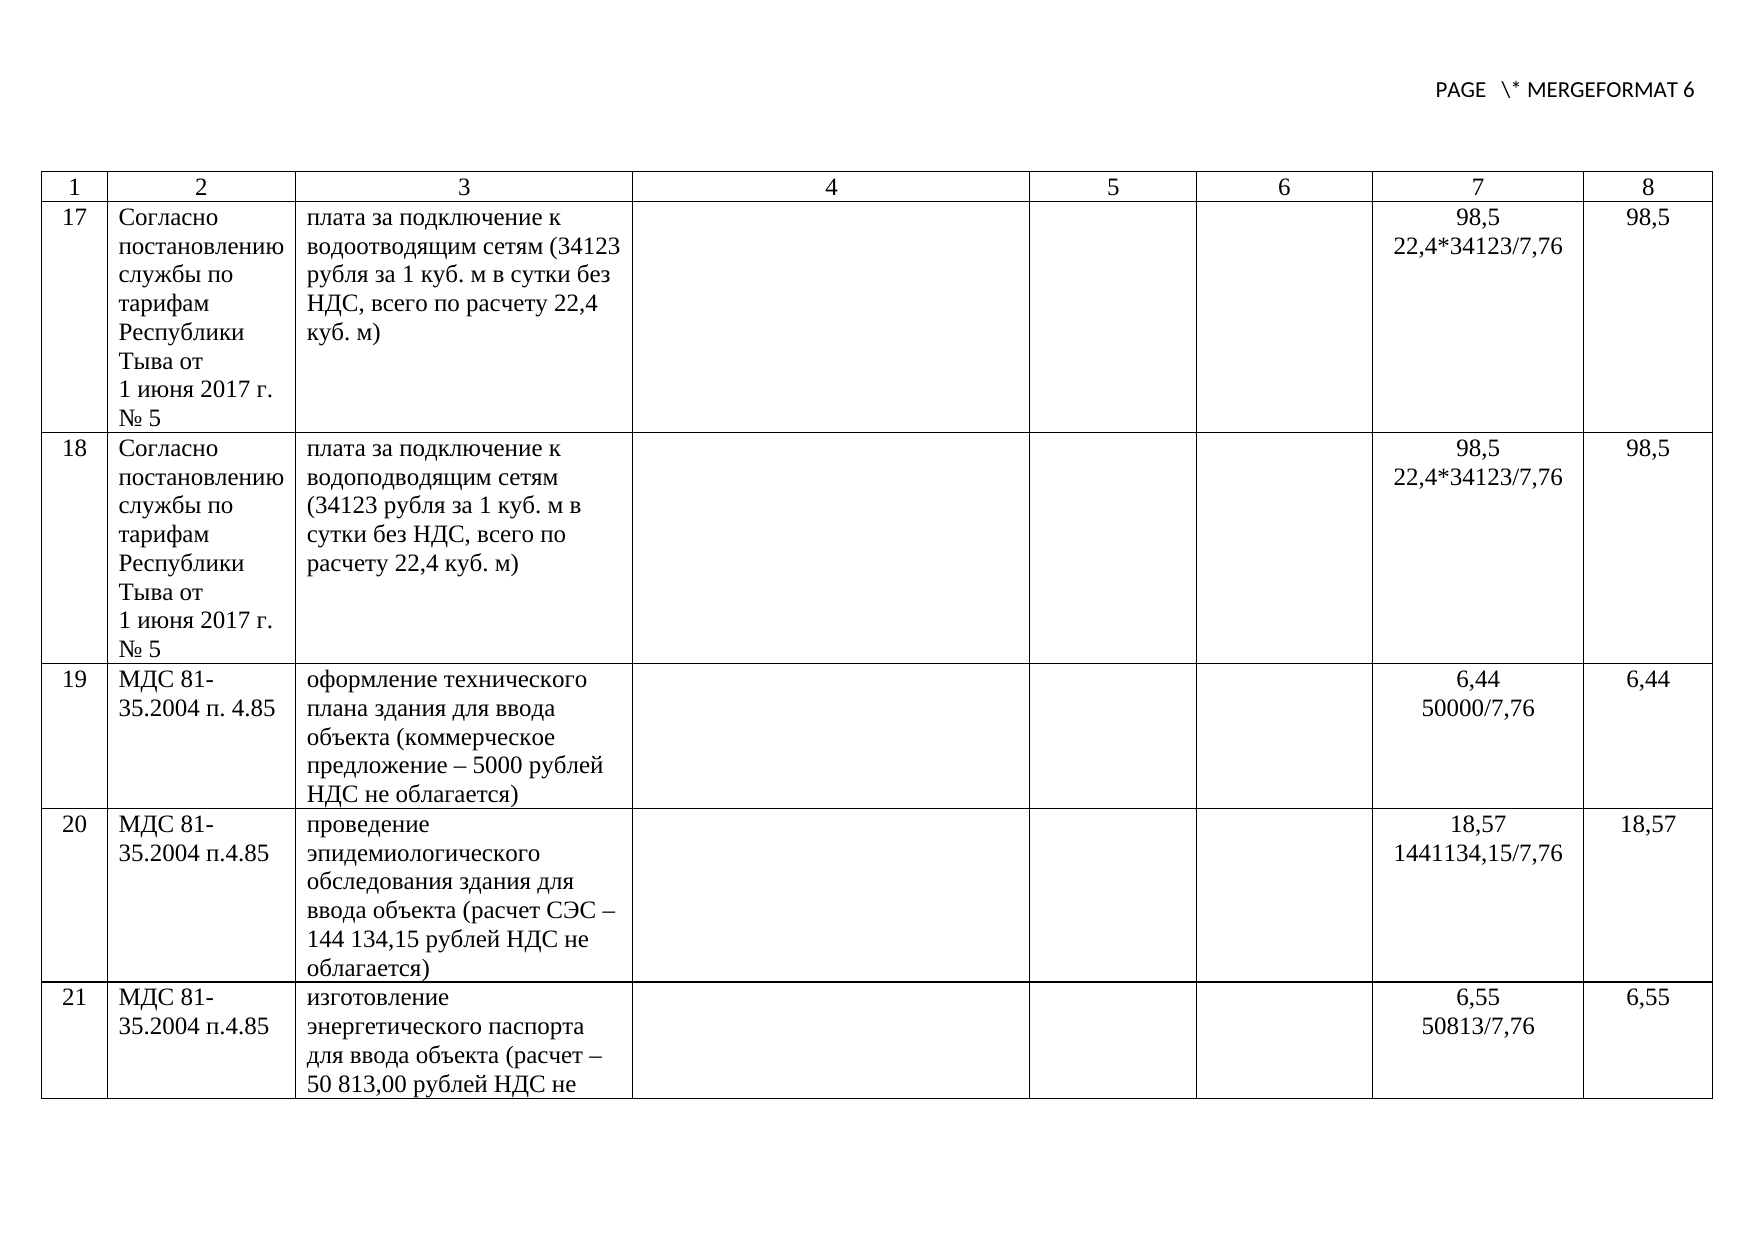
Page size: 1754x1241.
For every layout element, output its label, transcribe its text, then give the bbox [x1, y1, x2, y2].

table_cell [296, 983, 632, 1097]
table_cell 19 [42, 664, 107, 808]
table_cell 18,57 [1584, 809, 1712, 981]
table_cell МДС 81-35.2004 п.4.85 [108, 809, 295, 981]
table_cell [1197, 664, 1372, 808]
table_cell [633, 809, 1029, 981]
table_header 1 [42, 172, 107, 201]
table_header 3 [296, 172, 632, 201]
table_header 8 [1584, 172, 1712, 201]
table_cell 6,44 [1584, 664, 1712, 808]
table_cell 6,44 50000/7,76 [1373, 664, 1583, 808]
table_cell 98,5 22,4*34123/7,76 [1373, 433, 1583, 663]
table_cell 6,55 50813/7,76 [1373, 983, 1583, 1097]
table_cell МДС 81-35.2004 п. 4.85 [108, 664, 295, 808]
table_header 5 [1030, 172, 1196, 201]
table_header 4 [633, 172, 1029, 201]
table_cell [633, 433, 1029, 663]
table_cell 18 [42, 433, 107, 663]
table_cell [108, 983, 295, 1097]
table_cell оформление технического плана здания для ввода объекта (коммерческое предложение – 5000 рублей НДС не облагается) [296, 664, 632, 808]
table_cell [1197, 809, 1372, 981]
table_cell [1030, 983, 1196, 1097]
table_cell плата за подключение к водоотводящим сетям (34123 рубля за 1 куб. м в сутки без НДС, всего по расчету 22,4 куб. м) [296, 202, 632, 432]
table_cell [1197, 433, 1372, 663]
table_cell 18,57 1441134,15/7,76 [1373, 809, 1583, 981]
table_cell Согласно постановлению службы по тарифам Республики Тыва от 1 июня 2017 г. № 5 [108, 433, 295, 663]
table_cell [633, 983, 1029, 1097]
table_cell Согласно постановлению службы по тарифам Республики Тыва от 1 июня 2017 г. № 5 [108, 202, 295, 432]
table_cell 98,5 [1584, 202, 1712, 432]
table_cell [1030, 809, 1196, 981]
table_cell 17 [42, 202, 107, 432]
table_header 2 [108, 172, 295, 201]
table_cell 21 [42, 983, 107, 1097]
table_cell 6,55 [1584, 983, 1712, 1097]
table_cell плата за подключение к водоподводящим сетям (34123 рубля за 1 куб. м в сутки без НДС, всего по расчету 22,4 куб. м) [296, 433, 632, 663]
table_cell [1030, 664, 1196, 808]
table_cell [1197, 202, 1372, 432]
table_cell [1030, 433, 1196, 663]
table_cell 98,5 [1584, 433, 1712, 663]
table_header 7 [1373, 172, 1583, 201]
table_cell [633, 202, 1029, 432]
table_cell проведение эпидемиологического обследования здания для ввода объекта (расчет СЭС – 144 134,15 рублей НДС не облагается) [296, 809, 632, 981]
table_cell [1030, 202, 1196, 432]
table_cell 98,5 22,4*34123/7,76 [1373, 202, 1583, 432]
table_cell [633, 664, 1029, 808]
table_cell [1197, 983, 1372, 1097]
table_cell 20 [42, 809, 107, 981]
table_header 6 [1197, 172, 1372, 201]
